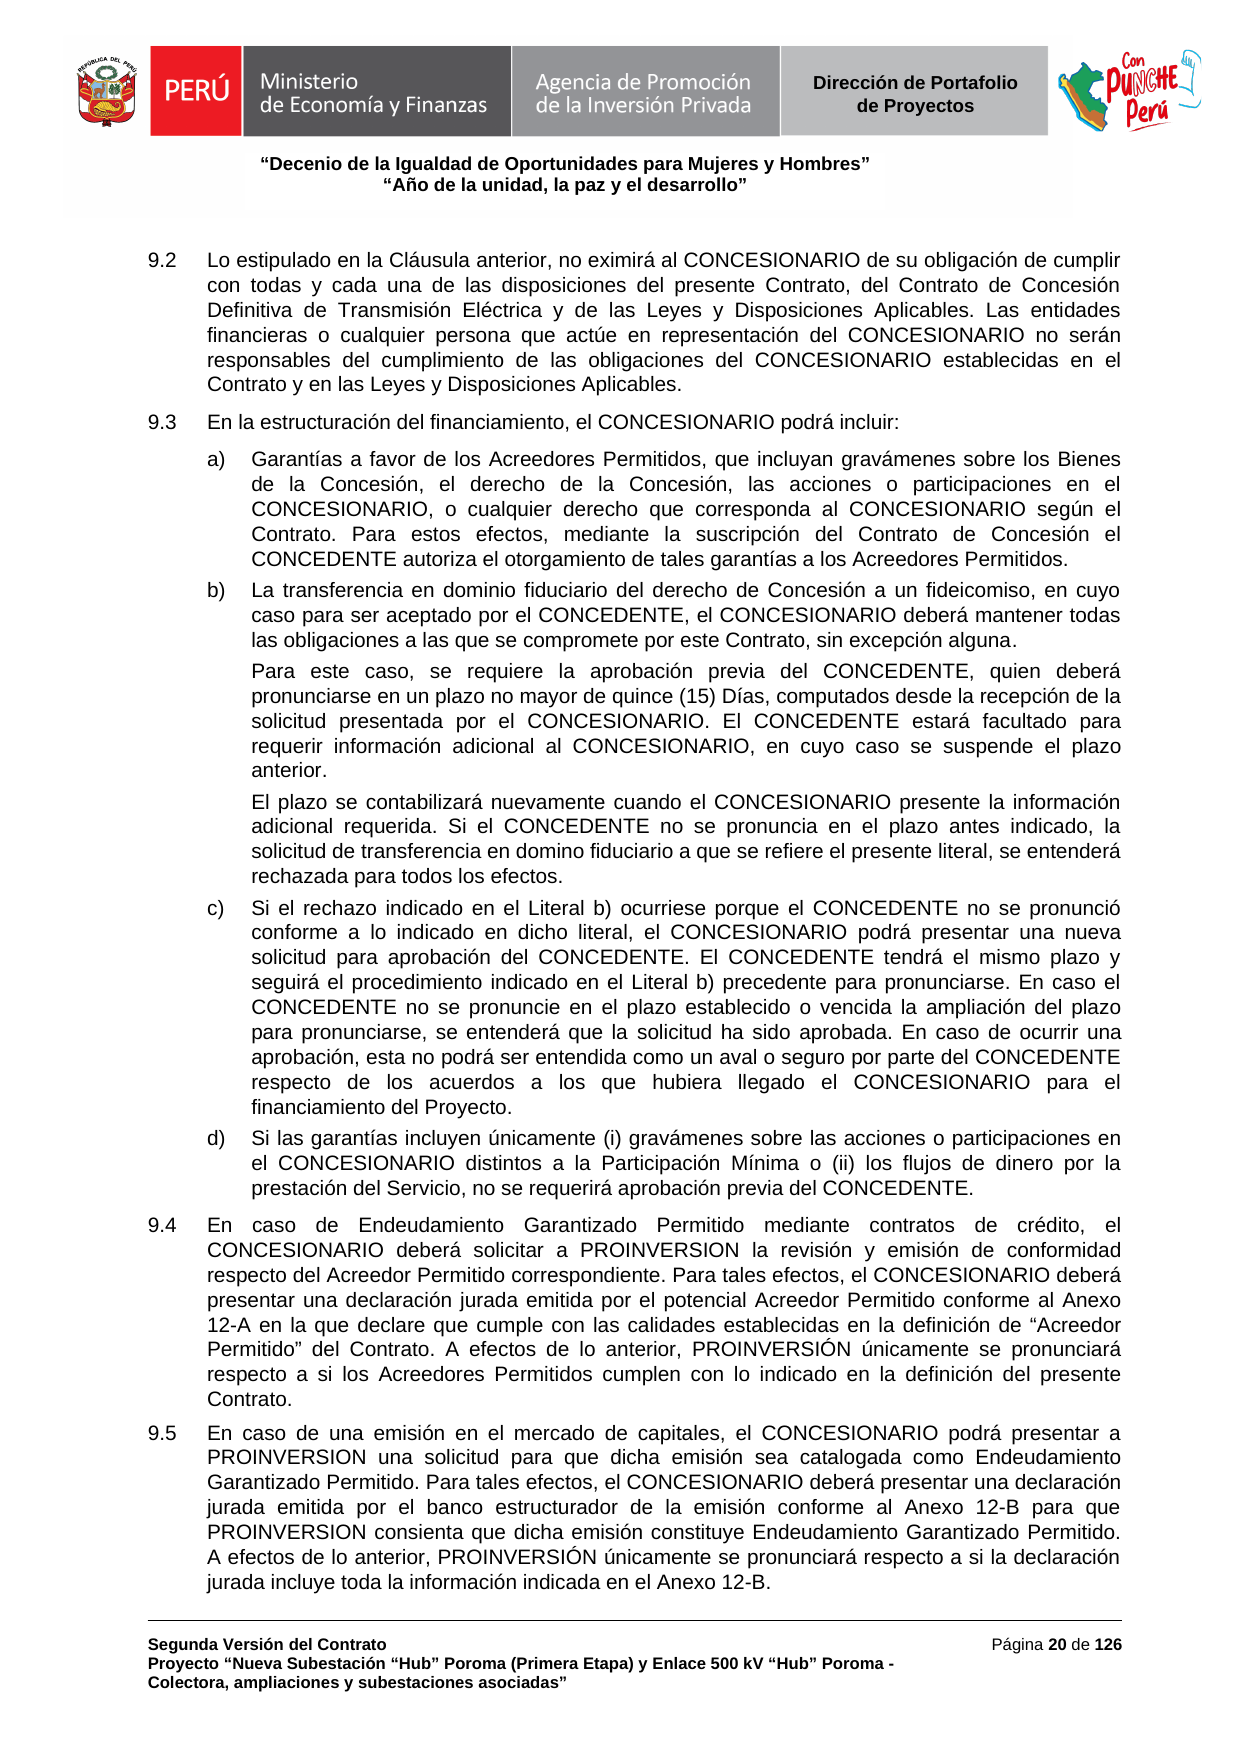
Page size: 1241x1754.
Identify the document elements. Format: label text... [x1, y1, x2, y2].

picture [1079, 121, 1094, 131]
list Si el rechazo indicado en el Literal b) ocurriese porque el CONCEDENTE no se pronunció conforme a lo indicado en dicho literal, el CONCESIONARIO podrá presentar una nueva solicitud para aprobación del CONCEDENTE. El CONCEDENTE tendrá el mismo plazo y seguirá el procedimiento indicado en el Literal b) precedente para pronunciarse. En caso el CONCEDENTE no se pronuncie en el plazo establecido o vencida la ampliación del plazo para pronunciarse, se entenderá que la solicitud ha sido aprobada. En caso de ocurrir una aprobación, esta no podrá ser entendida como un aval o seguro por parte del CONCEDENTE respecto de los acuerdos a los que hubiera llegado el CONCESIONARIO para el financiamiento del Proyecto. [207, 895, 1122, 1118]
text El plazo se contabilizará nuevamente cuando el CONCESIONARIO presente la información adicional requerida. Si el CONCEDENTE no se pronuncia en el plazo antes indicado, la solicitud de transferencia en domino fiduciario a que se refiere el presente literal, se entenderá rechazada para todos los efectos. [251, 789, 1122, 888]
picture [63, 35, 1201, 218]
list En caso de Endeudamiento Garantizado Permitido mediante contratos de crédito, el CONCESIONARIO deberá solicitar a PROINVERSION la revisión y emisión de conformidad respecto del Acreedor Permitido correspondiente. Para tales efectos, el CONCESIONARIO deberá presentar una declaración jurada emitida por el potencial Acreedor Permitido conforme al Anexo 12-A en la que declare que cumple con las calidades establecidas en la definición de “Acreedor Permitido” del Contrato. A efectos de lo anterior, PROINVERSIÓN únicamente se pronunciará respecto a si los Acreedores Permitidos cumplen con lo indicado en la definición del presente Contrato. [148, 1213, 1122, 1411]
list La transferencia en dominio fiduciario del derecho de Concesión a un fideicomiso, en cuyo caso para ser aceptado por el CONCEDENTE, el CONCESIONARIO deberá mantener todas las obligaciones a las que se compromete por este Contrato, sin excepción alguna. [207, 578, 1122, 652]
list En caso de una emisión en el mercado de capitales, el CONCESIONARIO podrá presentar a PROINVERSION una solicitud para que dicha emisión sea catalogada como Endeudamiento Garantizado Permitido. Para tales efectos, el CONCESIONARIO deberá presentar una declaración jurada emitida por el banco estructurador de la emisión conforme al Anexo 12-B para que PROINVERSION consienta que dicha emisión constituye Endeudamiento Garantizado Permitido. A efectos de lo anterior, PROINVERSIÓN únicamente se pronunciará respecto a si la declaración jurada incluye toda la información indicada en el Anexo 12-B. [148, 1420, 1122, 1594]
text Para este caso, se requiere la aprobación previa del CONCEDENTE, quien deberá pronunciarse en un plazo no mayor de quince (15) Días, computados desde la recepción de la solicitud presentada por el CONCESIONARIO. El CONCEDENTE estará facultado para requerir información adicional al CONCESIONARIO, en cuyo caso se suspende el plazo anterior. [251, 659, 1122, 782]
list En la estructuración del financiamiento, el CONCESIONARIO podrá incluir: [148, 410, 1122, 434]
list Lo estipulado en la Cláusula anterior, no eximirá al CONCESIONARIO de su obligación de cumplir con todas y cada una de las disposiciones del presente Contrato, del Contrato de Concesión Definitiva de Transmisión Eléctrica y de las Leyes y Disposiciones Aplicables. Las entidades financieras o cualquier persona que actúe en representación del CONCESIONARIO no serán responsables del cumplimiento de las obligaciones del CONCESIONARIO establecidas en el Contrato y en las Leyes y Disposiciones Aplicables. [148, 248, 1122, 396]
list Garantías a favor de los Acreedores Permitidos, que incluyan gravámenes sobre los Bienes de la Concesión, el derecho de la Concesión, las acciones o participaciones en el CONCESIONARIO, o cualquier derecho que corresponda al CONCESIONARIO según el Contrato. Para estos efectos, mediante la suscripción del Contrato de Concesión el CONCEDENTE autoriza el otorgamiento de tales garantías a los Acreedores Permitidos. [207, 447, 1122, 571]
list Si las garantías incluyen únicamente (i) gravámenes sobre las acciones o participaciones en el CONCESIONARIO distintos a la Participación Mínima o (ii) los flujos de dinero por la prestación del Servicio, no se requerirá aprobación previa del CONCEDENTE. [207, 1126, 1122, 1199]
